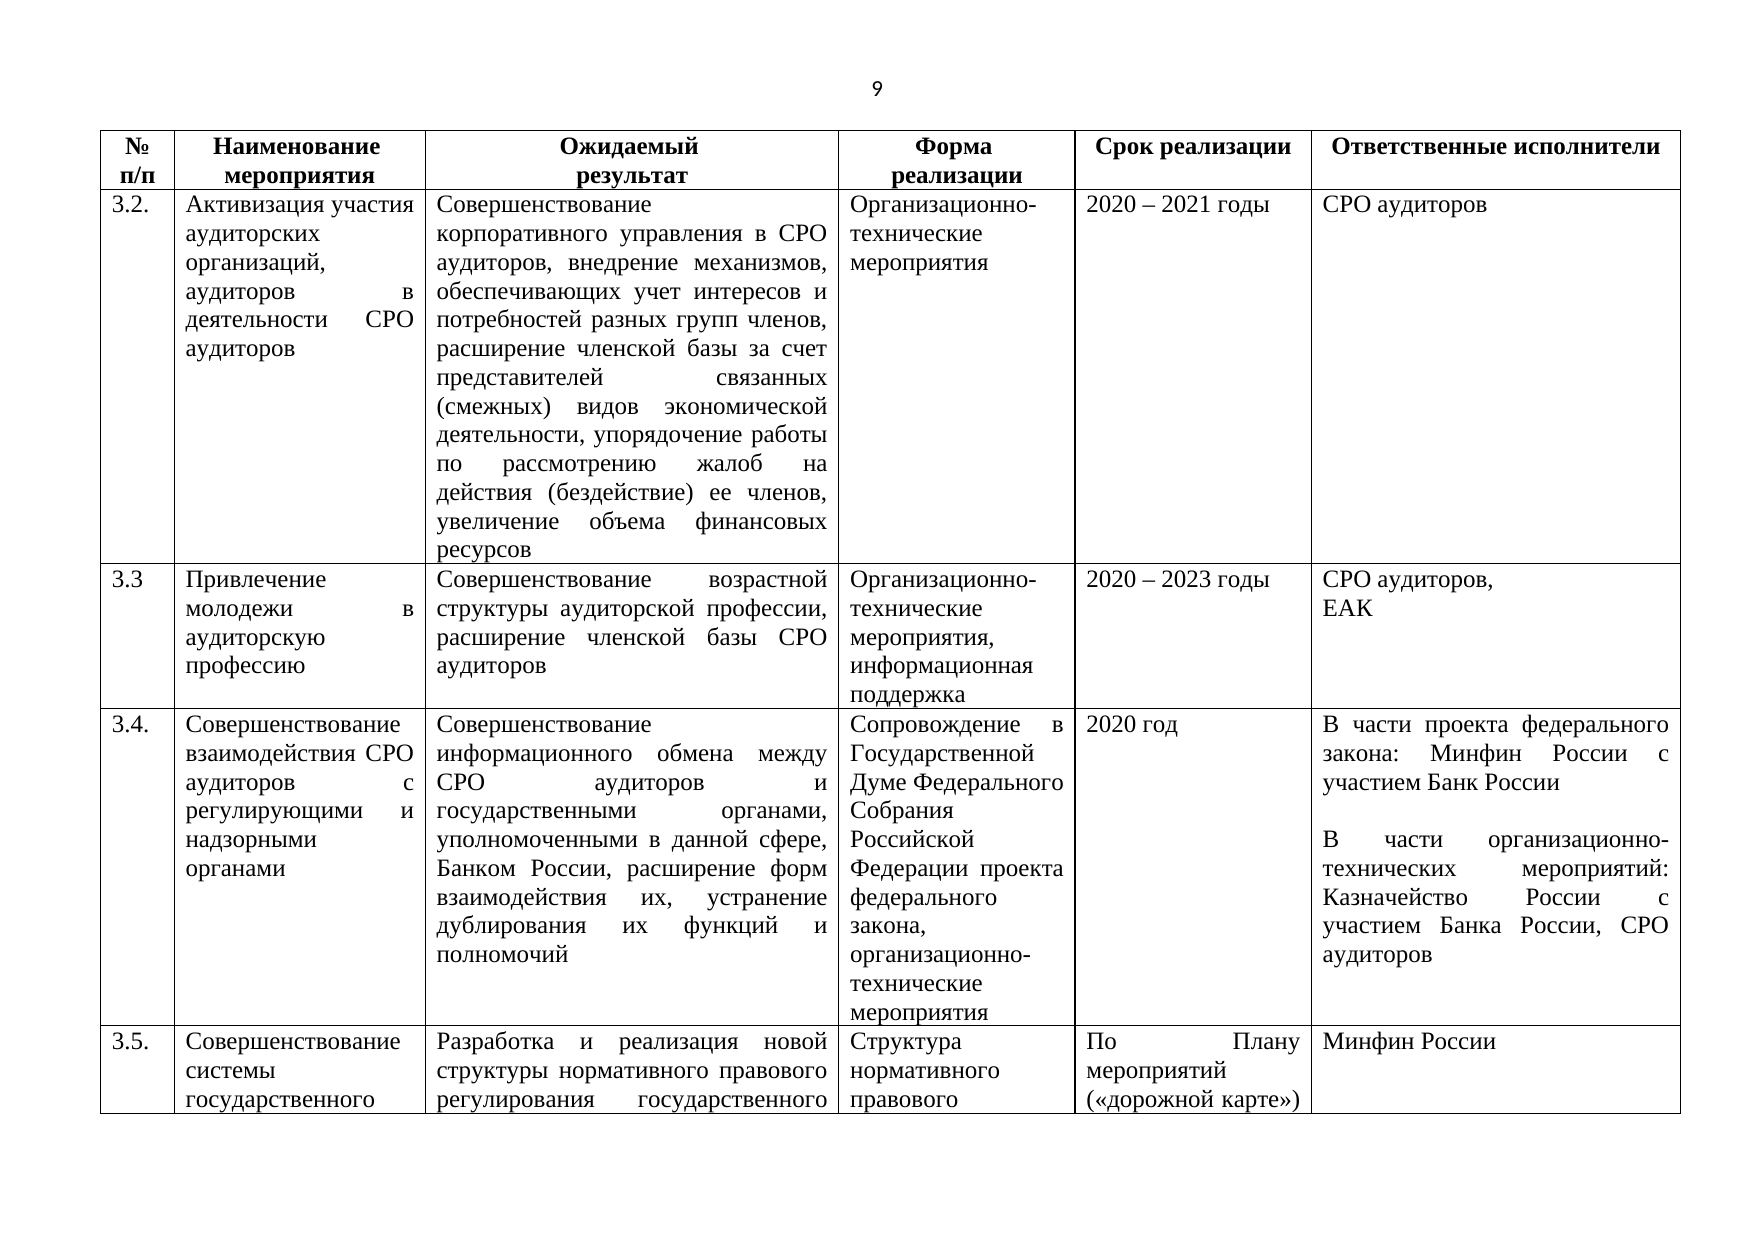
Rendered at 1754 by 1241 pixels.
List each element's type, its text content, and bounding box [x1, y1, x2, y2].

table_cell 2020 – 2021 годы [1076, 190, 1311, 563]
table_cell Организационно-технические мероприятия, информационная поддержка [839, 564, 1074, 708]
table_cell 2020 – 2023 годы [1076, 564, 1311, 708]
table_cell В части проекта федерального закона: Минфин России с участием Банк России В части организационно-технических мероприятий: Казначейство России с участием Банка России, СРО аудиторов [1312, 709, 1680, 1025]
table_cell 3.5. [101, 1026, 174, 1113]
table_cell Организационно-технические мероприятия [839, 190, 1074, 563]
table_cell Совершенствование информационного обмена между СРО аудиторов и государственными органами, уполномоченными в данной сфере, Банком России, расширение форм взаимодействия их, устранение дублирования их функций и полномочий [426, 709, 838, 1025]
table_cell Совершенствование взаимодействия СРО аудиторов с регулирующими и надзорными органами [175, 709, 425, 1025]
table_header Ответственные исполнители [1312, 131, 1680, 188]
table_header № п/п [101, 131, 174, 188]
table_cell Привлечение молодежи в аудиторскую профессию [175, 564, 425, 708]
table_cell СРО аудиторов [1312, 190, 1680, 563]
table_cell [839, 1026, 1074, 1113]
table_cell Активизация участия аудиторских организаций, аудиторов в деятельности СРО аудиторов [175, 190, 425, 563]
table_header Срок реализации [1076, 131, 1311, 188]
table_cell Совершенствование корпоративного управления в СРО аудиторов, внедрение механизмов, обеспечивающих учет интересов и потребностей разных групп членов, расширение членской базы за счет представителей связанных (смежных) видов экономической деятельности, упорядочение работы по рассмотрению жалоб на действия (бездействие) ее членов, увеличение объема финансовых ресурсов [426, 190, 838, 563]
table_cell 2020 год [1076, 709, 1311, 1025]
table_header Форма реализации [839, 131, 1074, 188]
table_header Наименование мероприятия [175, 131, 425, 188]
table_cell СРО аудиторов, ЕАК [1312, 564, 1680, 708]
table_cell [426, 1026, 838, 1113]
table_cell 3.3 [101, 564, 174, 708]
table_header Ожидаемый результат [426, 131, 838, 188]
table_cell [175, 1026, 425, 1113]
table_cell Совершенствование возрастной структуры аудиторской профессии, расширение членской базы СРО аудиторов [426, 564, 838, 708]
table_cell 3.4. [101, 709, 174, 1025]
table_cell Сопровождение в Государственной Думе Федерального Собрания Российской Федерации проекта федерального закона, организационно-технические мероприятия [839, 709, 1074, 1025]
table_cell Минфин России [1312, 1026, 1680, 1113]
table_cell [1076, 1026, 1311, 1113]
table_cell 3.2. [101, 190, 174, 563]
